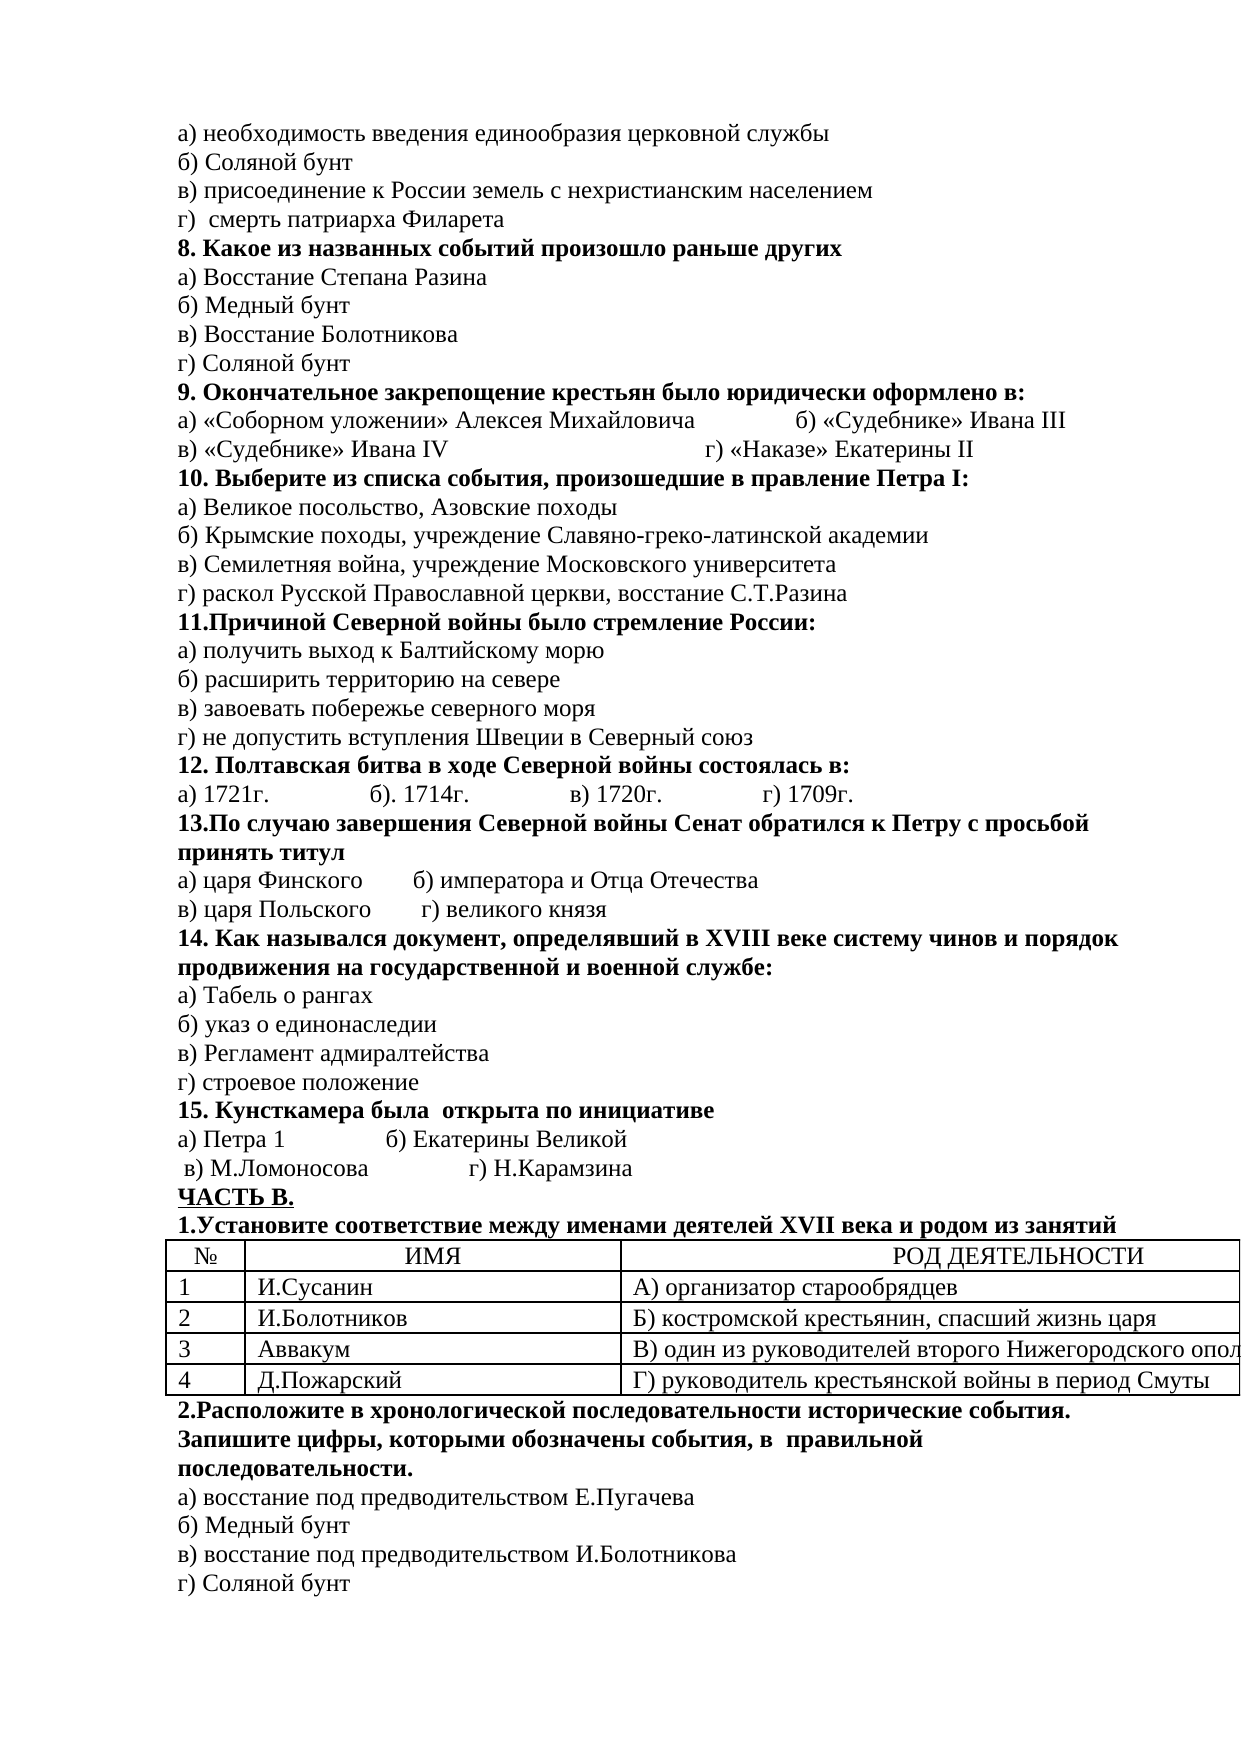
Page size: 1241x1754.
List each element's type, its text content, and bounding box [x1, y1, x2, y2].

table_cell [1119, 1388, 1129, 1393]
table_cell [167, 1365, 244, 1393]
text в) «Судебнике» Ивана IV г) «Наказе» Екатерины II [177, 434, 1152, 463]
text а) необходимость введения единообразия церковной службы [177, 118, 1004, 147]
text 10. Выберите из списка события, произошедшие в правление Петра I: [177, 463, 1152, 492]
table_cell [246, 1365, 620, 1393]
text 13.По случаю завершения Северной войны Сенат обратился к Петру с просьбой принять титул [177, 808, 1152, 866]
text а) Восстание Степана Разина [177, 262, 1152, 291]
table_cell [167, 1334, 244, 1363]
text в) М.Ломоносова г) Н.Карамзина [177, 1153, 1152, 1182]
text г) не допустить вступления Швеции в Северный союз [177, 722, 1152, 751]
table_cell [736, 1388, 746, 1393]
text б) Соляной бунт [177, 147, 1004, 176]
text б) Медный бунт [177, 1511, 1152, 1539]
text г) смерть патриарха Филарета [177, 204, 1004, 233]
text а) царя Финского б) императора и Отца Отечества [177, 866, 1152, 894]
text в) Регламент адмиралтейства [177, 1038, 1152, 1067]
text а) Петра 1 б) Екатерины Великой [177, 1124, 1152, 1153]
text а) получить выход к Балтийскому морю [177, 636, 1152, 664]
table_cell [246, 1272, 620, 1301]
text а) «Соборном уложении» Алексея Михайловича б) «Судебнике» Ивана III [177, 406, 1152, 434]
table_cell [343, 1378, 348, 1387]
text 1.Установите соответствие между именами деятелей XVII века и родом из занятий [177, 1211, 1152, 1239]
text 15. Кунсткамера была открыта по инициативе [177, 1096, 1152, 1124]
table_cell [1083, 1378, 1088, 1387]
text 8. Какое из названных событий произошло раньше других [177, 233, 1152, 262]
text ЧАСТЬ В. [177, 1182, 1152, 1211]
text г) Соляной бунт [177, 348, 1152, 377]
text 12. Полтавская битва в ходе Северной войны состоялась в: [177, 751, 1152, 779]
text 14. Как назывался документ, определявший в XVIII веке систему чинов и порядок продвижения на государственной и военной службе: [177, 923, 1152, 981]
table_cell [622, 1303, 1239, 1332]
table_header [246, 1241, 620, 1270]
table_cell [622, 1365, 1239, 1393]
text в) Восстание Болотникова [177, 319, 1152, 348]
text 9. Окончательное закрепощение крестьян было юридически оформлено в: [177, 377, 1152, 406]
text г) Соляной бунт [177, 1568, 1152, 1597]
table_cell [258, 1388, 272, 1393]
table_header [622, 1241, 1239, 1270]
text в) царя Польского г) великого князя [177, 894, 1152, 923]
text б) Медный бунт [177, 291, 1152, 319]
text а) 1721г. б). 1714г. в) 1720г. г) 1709г. [177, 779, 1152, 808]
text б) расширить территорию на севере [177, 664, 1152, 693]
text в) восстание под предводительством И.Болотникова [177, 1539, 1152, 1568]
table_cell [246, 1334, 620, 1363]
text 2.Расположите в хронологической последовательности исторические события. Запишите цифры, которыми обозначены события, в правильной последовательности. [177, 1396, 1152, 1482]
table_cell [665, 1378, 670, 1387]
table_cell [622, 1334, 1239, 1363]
text в) Семилетняя война, учреждение Московского университета [177, 549, 1152, 578]
text г) раскол Русской Православной церкви, восстание С.Т.Разина [177, 578, 1152, 607]
text а) восстание под предводительством Е.Пугачева [177, 1482, 1152, 1511]
text а) Табель о рангах [177, 981, 1152, 1009]
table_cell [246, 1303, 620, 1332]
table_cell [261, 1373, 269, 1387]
text а) Великое посольство, Азовские походы [177, 492, 1152, 521]
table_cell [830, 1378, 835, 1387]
text б) указ о единонаследии [177, 1009, 1152, 1038]
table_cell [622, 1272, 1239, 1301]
text г) строевое положение [177, 1067, 1152, 1096]
text 11.Причиной Северной войны было стремление России: [177, 607, 1152, 636]
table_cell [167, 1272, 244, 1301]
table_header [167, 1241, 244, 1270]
text в) присоединение к России земель с нехристианским населением [177, 176, 1004, 204]
text б) Крымские походы, учреждение Славяно-греко-латинской академии [177, 521, 1152, 549]
text в) завоевать побережье северного моря [177, 693, 1152, 722]
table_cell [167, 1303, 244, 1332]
